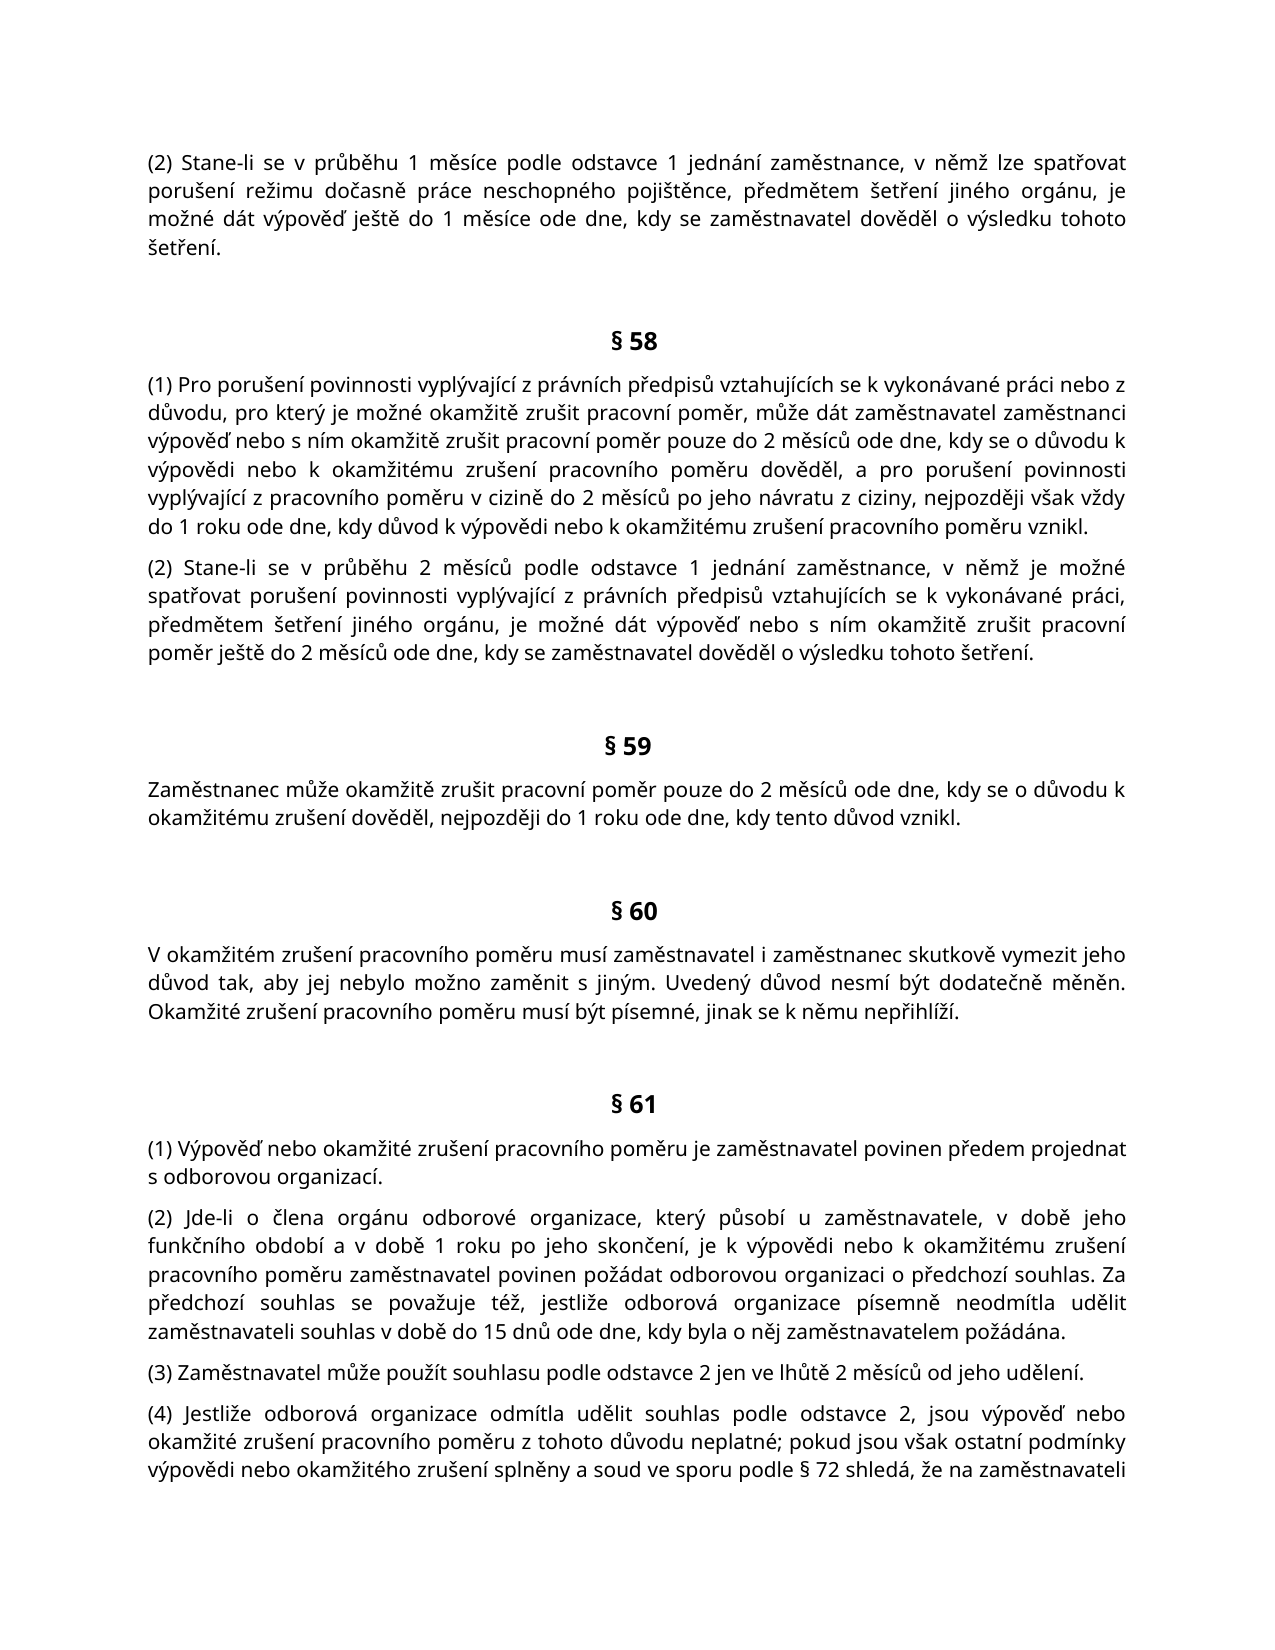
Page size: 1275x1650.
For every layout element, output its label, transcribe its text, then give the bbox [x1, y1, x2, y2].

text (2) Jde-li o člena orgánu odborové organizace, který působí u zaměstnavatele, v době jeho funkčního období a v době 1 roku po jeho skončení, je k výpovědi nebo k okamžitému zrušení pracovního poměru zaměstnavatel povinen požádat odborovou organizaci o předchozí souhlas. Za předchozí souhlas se považuje též, jestliže odborová organizace písemně neodmítla udělit zaměstnavateli souhlas v době do 15 dnů ode dne, kdy byla o něj zaměstnavatelem požádána. [148, 1203, 1127, 1345]
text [148, 1399, 1127, 1484]
text § 58 [148, 323, 1127, 357]
text (1) Výpověď nebo okamžité zrušení pracovního poměru je zaměstnavatel povinen předem projednat s odborovou organizací. [148, 1134, 1127, 1191]
text § 61 [148, 1087, 1127, 1121]
text V okamžitém zrušení pracovního poměru musí zaměstnavatel i zaměstnanec skutkově vymezit jeho důvod tak, aby jej nebylo možno zaměnit s jiným. Uvedený důvod nesmí být dodatečně měněn. Okamžité zrušení pracovního poměru musí být písemné, jinak se k němu nepřihlíží. [148, 940, 1127, 1025]
text (2) Stane-li se v průběhu 2 měsíců podle odstavce 1 jednání zaměstnance, v němž je možné spatřovat porušení povinnosti vyplývající z právních předpisů vztahujících se k vykonávané práci, předmětem šetření jiného orgánu, je možné dát výpověď nebo s ním okamžitě zrušit pracovní poměr ještě do 2 měsíců ode dne, kdy se zaměstnavatel dověděl o výsledku tohoto šetření. [148, 553, 1127, 667]
text Zaměstnanec může okamžitě zrušit pracovní poměr pouze do 2 měsíců ode dne, kdy se o důvodu k okamžitému zrušení dověděl, nejpozději do 1 roku ode dne, kdy tento důvod vznikl. [148, 775, 1127, 832]
text (3) Zaměstnavatel může použít souhlasu podle odstavce 2 jen ve lhůtě 2 měsíců od jeho udělení. [148, 1358, 1127, 1386]
text (2) Stane-li se v průběhu 1 měsíce podle odstavce 1 jednání zaměstnance, v němž lze spatřovat porušení režimu dočasně práce neschopného pojištěnce, předmětem šetření jiného orgánu, je možné dát výpověď ještě do 1 měsíce ode dne, kdy se zaměstnavatel dověděl o výsledku tohoto šetření. [148, 148, 1127, 261]
text § 60 [148, 893, 1127, 928]
text (1) Pro porušení povinnosti vyplývající z právních předpisů vztahujících se k vykonávané práci nebo z důvodu, pro který je možné okamžitě zrušit pracovní poměr, může dát zaměstnavatel zaměstnanci výpověď nebo s ním okamžitě zrušit pracovní poměr pouze do 2 měsíců ode dne, kdy se o důvodu k výpovědi nebo k okamžitému zrušení pracovního poměru dověděl, a pro porušení povinnosti vyplývající z pracovního poměru v cizině do 2 měsíců po jeho návratu z ciziny, nejpozději však vždy do 1 roku ode dne, kdy důvod k výpovědi nebo k okamžitému zrušení pracovního poměru vznikl. [148, 370, 1127, 540]
text § 59 [148, 728, 1127, 762]
